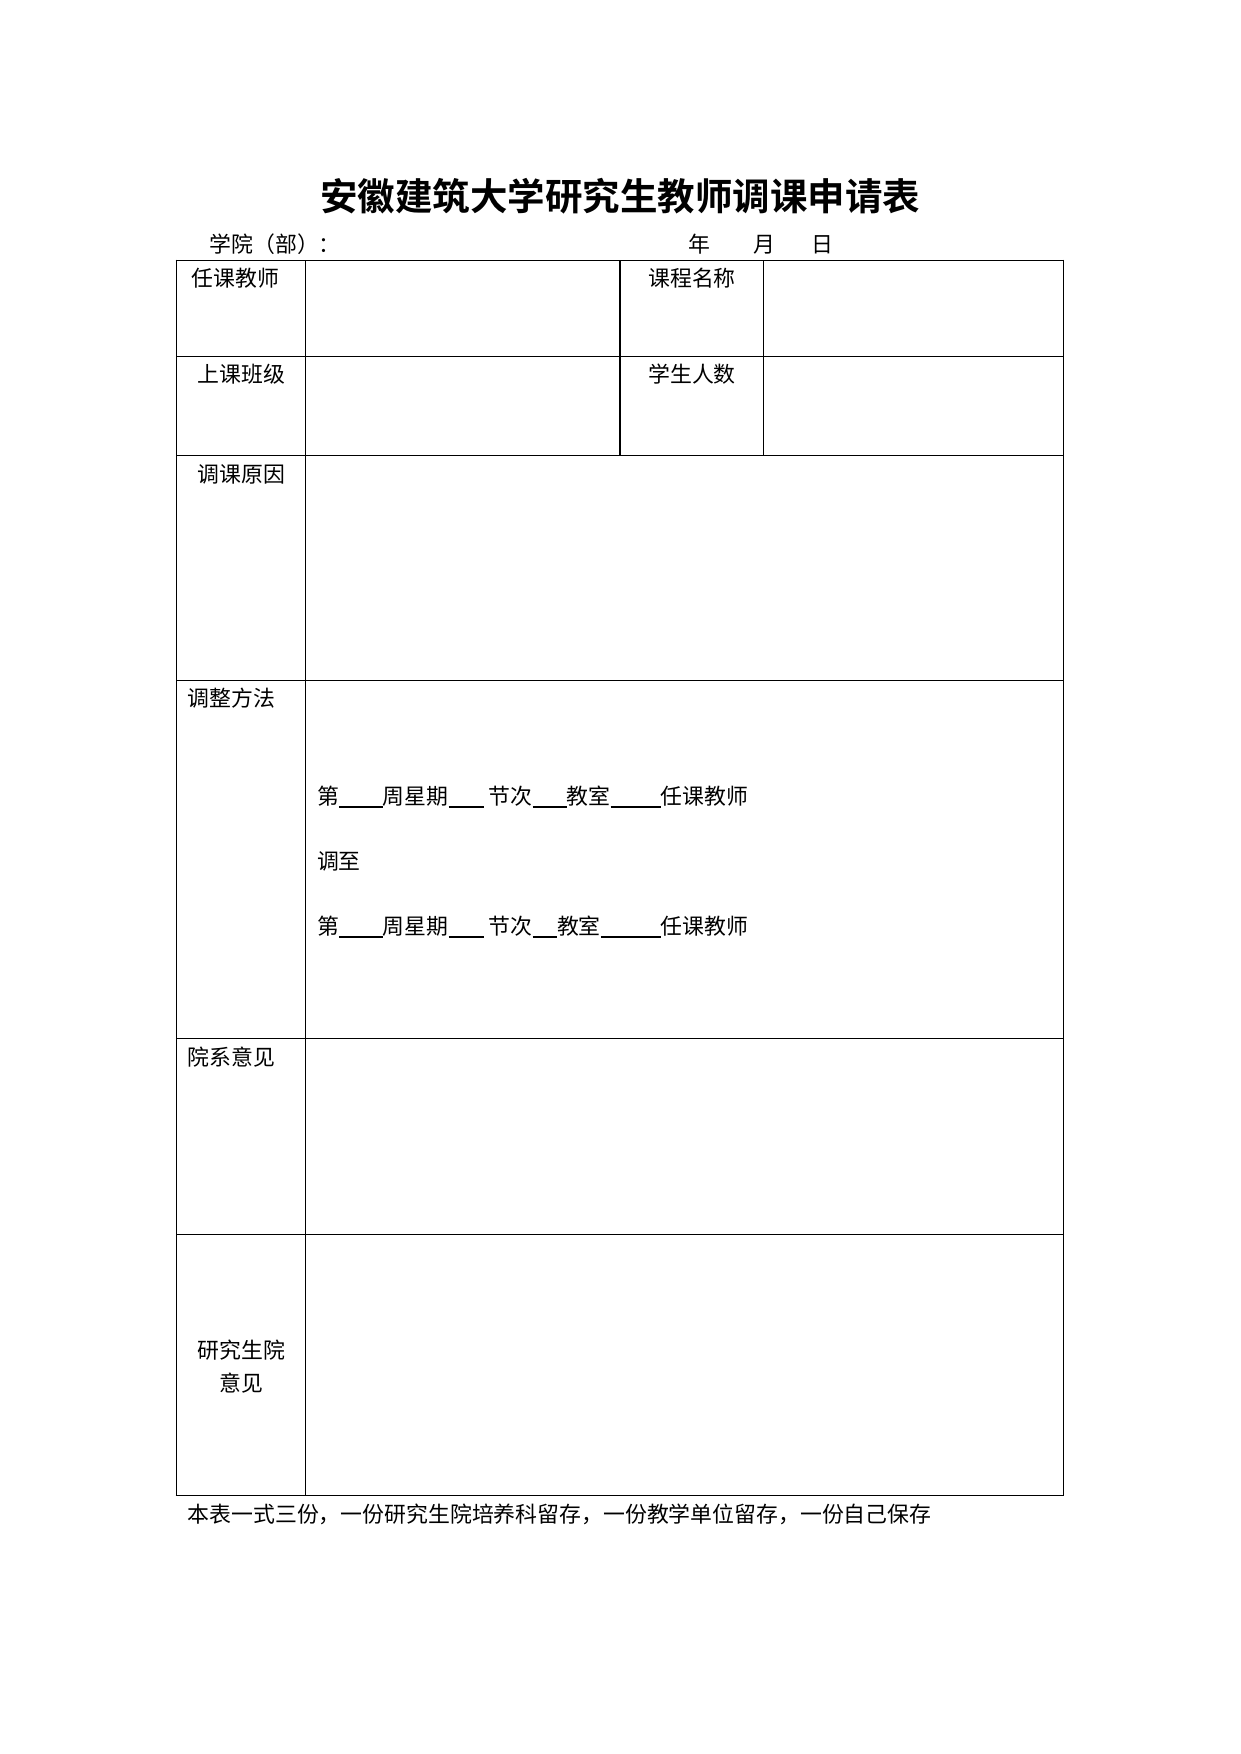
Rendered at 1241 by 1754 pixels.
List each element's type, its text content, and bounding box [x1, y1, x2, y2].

table_header 任课教师 [177, 261, 305, 356]
table_cell 调课原因 [177, 456, 305, 680]
table_header 课程名称 [621, 261, 763, 356]
table_cell [764, 357, 1063, 455]
text 学院（部）： 年 月 日 [187, 227, 1053, 259]
table_cell [306, 456, 1063, 680]
table_cell 院系意见 [177, 1039, 305, 1234]
table_cell 调整方法 [177, 681, 305, 1038]
table_cell [306, 1235, 1063, 1495]
table_header [764, 261, 1063, 356]
text 安徽建筑大学研究生教师调课申请表 [187, 162, 1053, 227]
text 本表一式三份，一份研究生院培养科留存，一份教学单位留存，一份自己保存 [187, 1496, 1053, 1529]
table_header [306, 261, 619, 356]
table_cell [306, 1039, 1063, 1234]
table_cell 学生人数 [621, 357, 763, 455]
table_cell 上课班级 [177, 357, 305, 455]
table_cell 第 周星期 节次 教室 任课教师 调至 第 周星期 节次 教室 任课教师 [306, 681, 1063, 1038]
table_cell [306, 357, 619, 455]
table_cell 研究生院意见 [177, 1235, 305, 1495]
